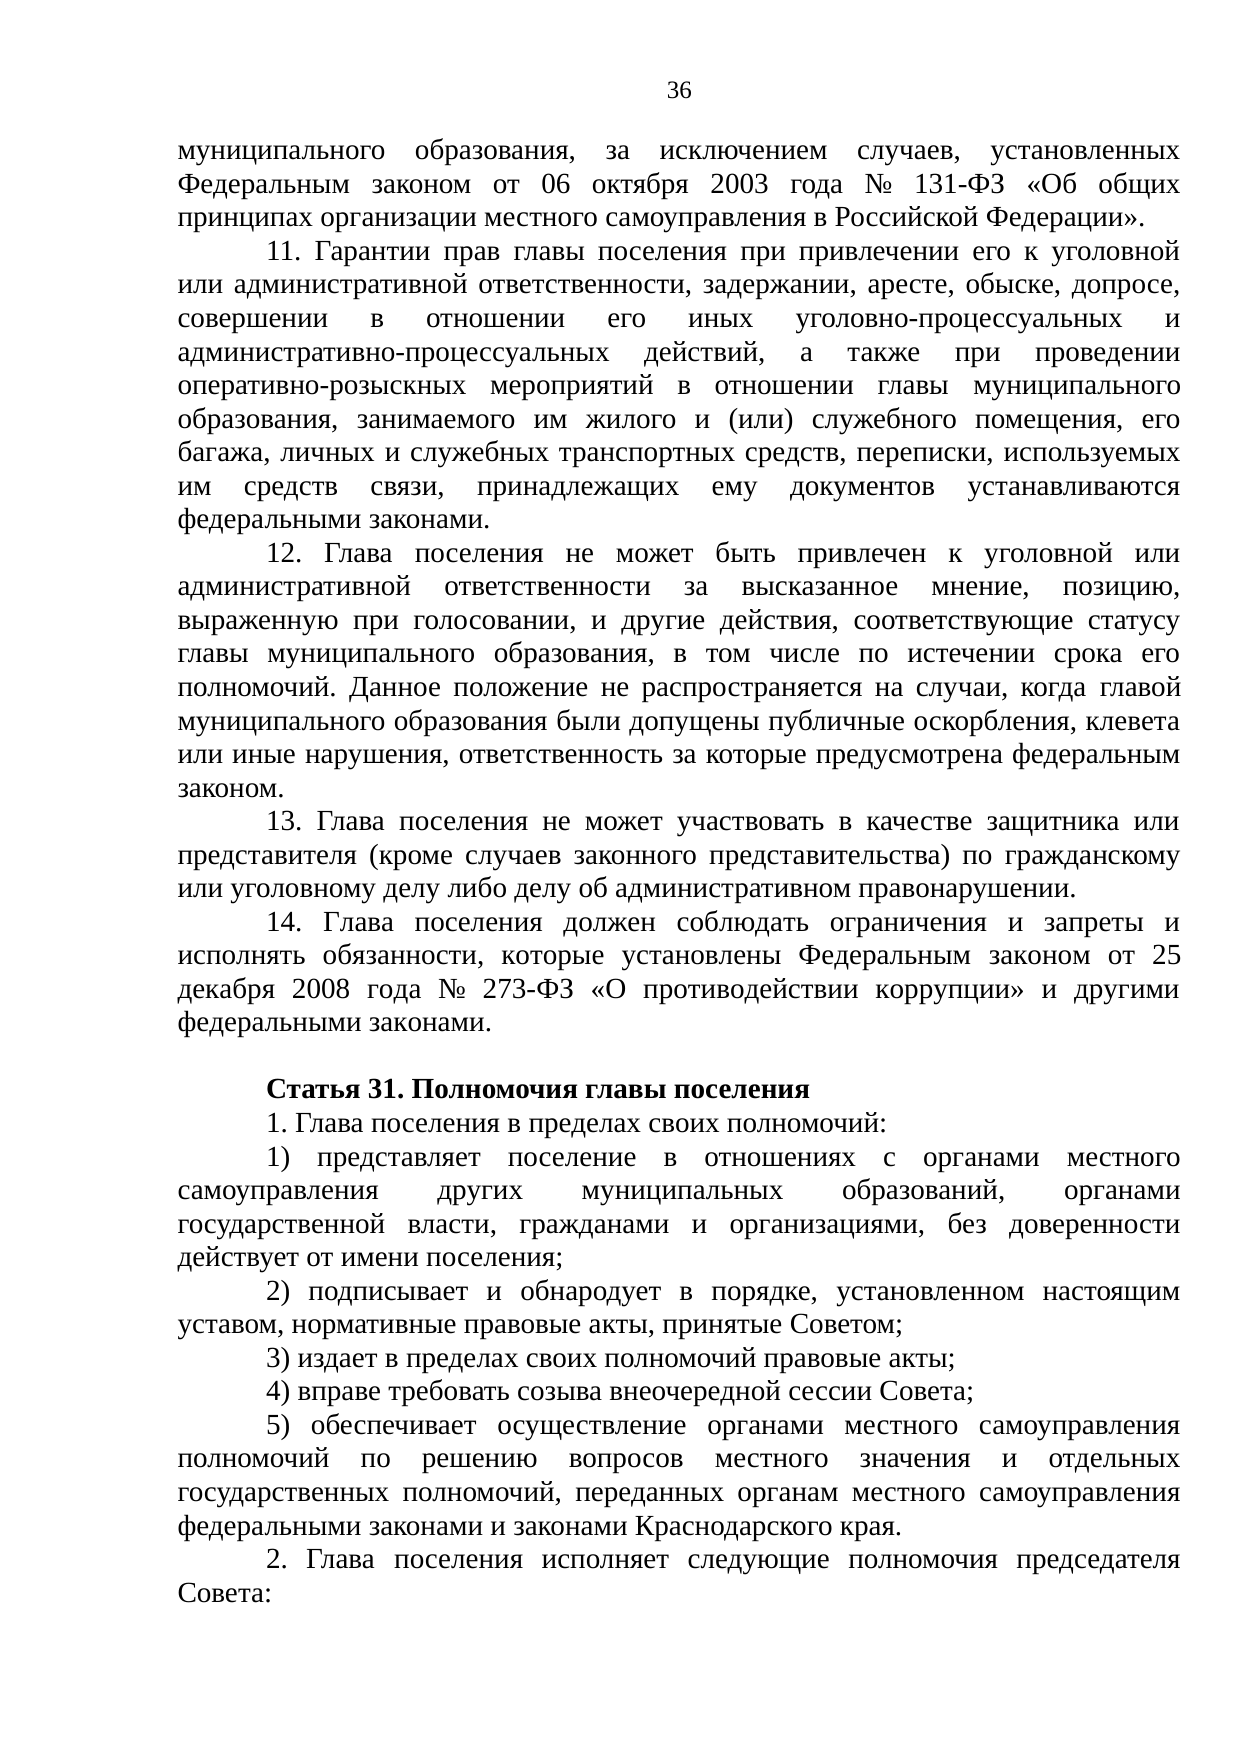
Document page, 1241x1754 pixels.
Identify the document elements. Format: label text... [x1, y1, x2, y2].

text 5) обеспечивает осуществление органами местного самоуправления полномочий по решению вопросов местного значения и отдельных государственных полномочий, переданных органам местного самоуправления федеральными законами и законами Краснодарского края. [177, 1407, 1181, 1541]
text 13. Глава поселения не может участвовать в качестве защитника или представителя (кроме случаев законного представительства) по гражданскому или уголовному делу либо делу об административном правонарушении. [177, 803, 1181, 904]
text 1. Глава поселения в пределах своих полномочий: [177, 1105, 1181, 1139]
text 12. Глава поселения не может быть привлечен к уголовной или административной ответственности за высказанное мнение, позицию, выраженную при голосовании, и другие действия, соответствующие статусу главы муниципального образования, в том числе по истечении срока его полномочий. Данное положение не распространяется на случаи, когда главой муниципального образования были допущены публичные оскорбления, клевета или иные нарушения, ответственность за которые предусмотрена федеральным законом. [177, 535, 1181, 803]
text 3) издает в пределах своих полномочий правовые акты; [177, 1340, 1181, 1373]
text 14. Глава поселения должен соблюдать ограничения и запреты и исполнять обязанности, которые установлены Федеральным законом от 25 декабря 2008 года № 273-ФЗ «О противодействии коррупции» и другими федеральными законами. [177, 904, 1181, 1038]
text 1) представляет поселение в отношениях с органами местного самоуправления других муниципальных образований, органами государственной власти, гражданами и организациями, без доверенности действует от имени поселения; [177, 1139, 1181, 1273]
text 2. Глава поселения исполняет следующие полномочия председателя Совета: [177, 1541, 1181, 1608]
text 2) подписывает и обнародует в порядке, установленном настоящим уставом, нормативные правовые акты, принятые Советом; [177, 1273, 1181, 1340]
text 11. Гарантии прав главы поселения при привлечении его к уголовной или административной ответственности, задержании, аресте, обыске, допросе, совершении в отношении его иных уголовно-процессуальных и административно-процессуальных действий, а также при проведении оперативно-розыскных мероприятий в отношении главы муниципального образования, занимаемого им жилого и (или) служебного помещения, его багажа, личных и служебных транспортных средств, переписки, используемых им средств связи, принадлежащих ему документов устанавливаются федеральными законами. [177, 233, 1181, 535]
text 4) вправе требовать созыва внеочередной сессии Совета; [177, 1373, 1181, 1407]
text Статья 31. Полномочия главы поселения [177, 1072, 1181, 1105]
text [177, 132, 1181, 233]
